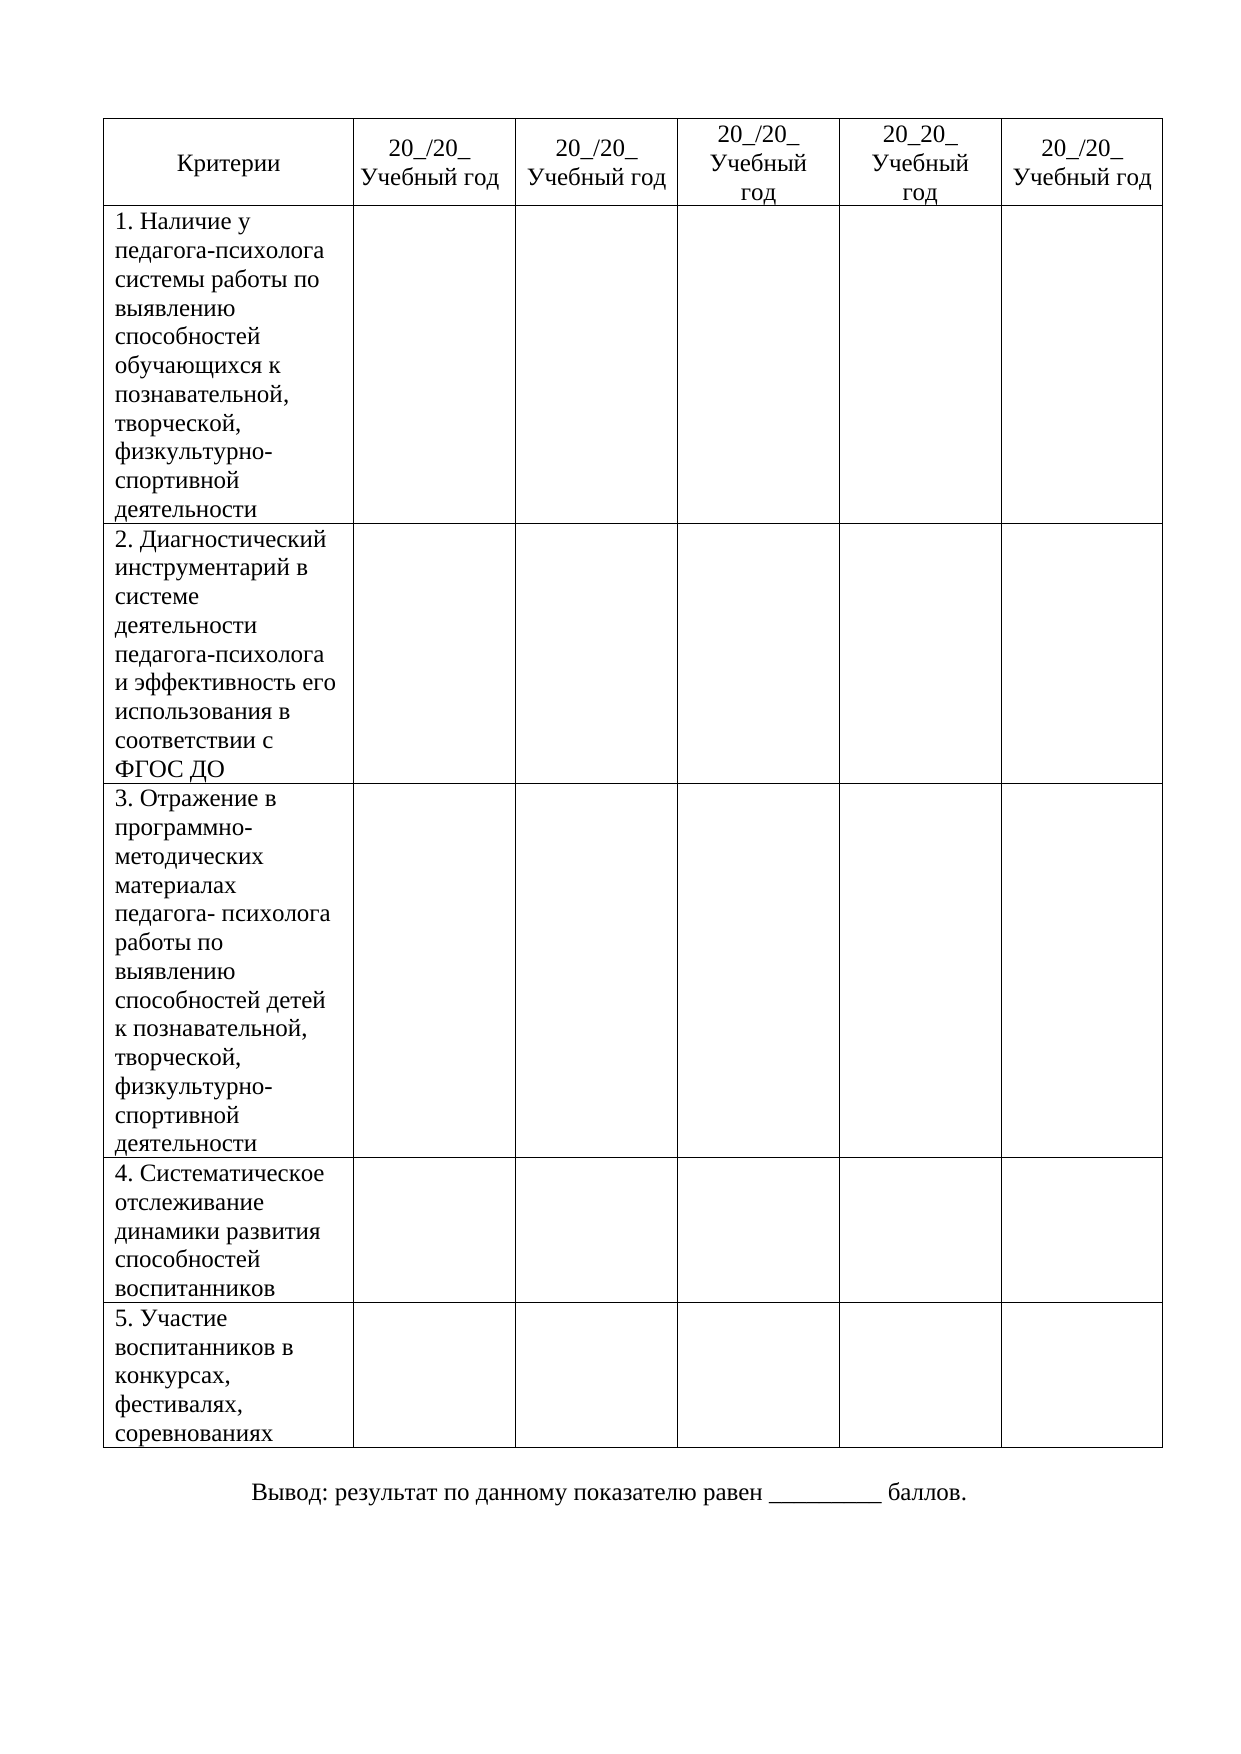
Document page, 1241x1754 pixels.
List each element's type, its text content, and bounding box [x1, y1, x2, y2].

table_cell 1. Наличие у педагога-психолога системы работы по выявлению способностей обучающихся к познавательной, творческой, физкультурно-спортивной деятельности [104, 206, 353, 523]
table_cell [354, 1303, 515, 1447]
table_cell 20_20_ Учебный год [840, 119, 1001, 205]
table_cell [1002, 1158, 1162, 1302]
table_cell [354, 206, 515, 523]
table_cell 3. Отражение в программно- методических материалах педагога- психолога работы по выявлению способностей детей к познавательной, творческой, физкультурно- спортивной деятельности [104, 784, 353, 1157]
table_cell [678, 1303, 839, 1447]
table_cell [516, 784, 677, 1157]
table_cell [678, 784, 839, 1157]
table_cell 20_/20_ Учебный год [678, 119, 839, 205]
table_cell [678, 1158, 839, 1302]
table_cell 4. Систематическое отслеживание динамики развития способностей воспитанников [104, 1158, 353, 1302]
table_cell [678, 206, 839, 523]
table_cell 20_/20_ Учебный год [1002, 119, 1162, 205]
table_cell [840, 206, 1001, 523]
text Вывод: результат по данному показателю равен _________ баллов. [177, 1477, 1152, 1505]
table_cell [1002, 784, 1162, 1157]
table_cell [354, 1158, 515, 1302]
table_cell [840, 524, 1001, 782]
table_cell [516, 1303, 677, 1447]
table_cell [516, 1158, 677, 1302]
table_cell [354, 784, 515, 1157]
table_cell [840, 1158, 1001, 1302]
table_cell [1002, 206, 1162, 523]
table_cell [516, 206, 677, 523]
table_cell 20_/20_ Учебный год [516, 119, 677, 205]
table_cell Критерии [104, 119, 353, 205]
table_cell [516, 524, 677, 782]
table_cell 5. Участие воспитанников в конкурсах, фестивалях, соревнованиях [104, 1303, 353, 1447]
table_cell [840, 784, 1001, 1157]
table_cell [678, 524, 839, 782]
table_cell [1002, 1303, 1162, 1447]
table_cell [1002, 524, 1162, 782]
table_cell [840, 1303, 1001, 1447]
table_cell 20_/20_ Учебный год [354, 119, 515, 205]
table_cell [354, 524, 515, 782]
table_cell 2. Диагностический инструментарий в системе деятельности педагога-психолога и эффективность его использования в соответствии с ФГОС ДО [104, 524, 353, 782]
